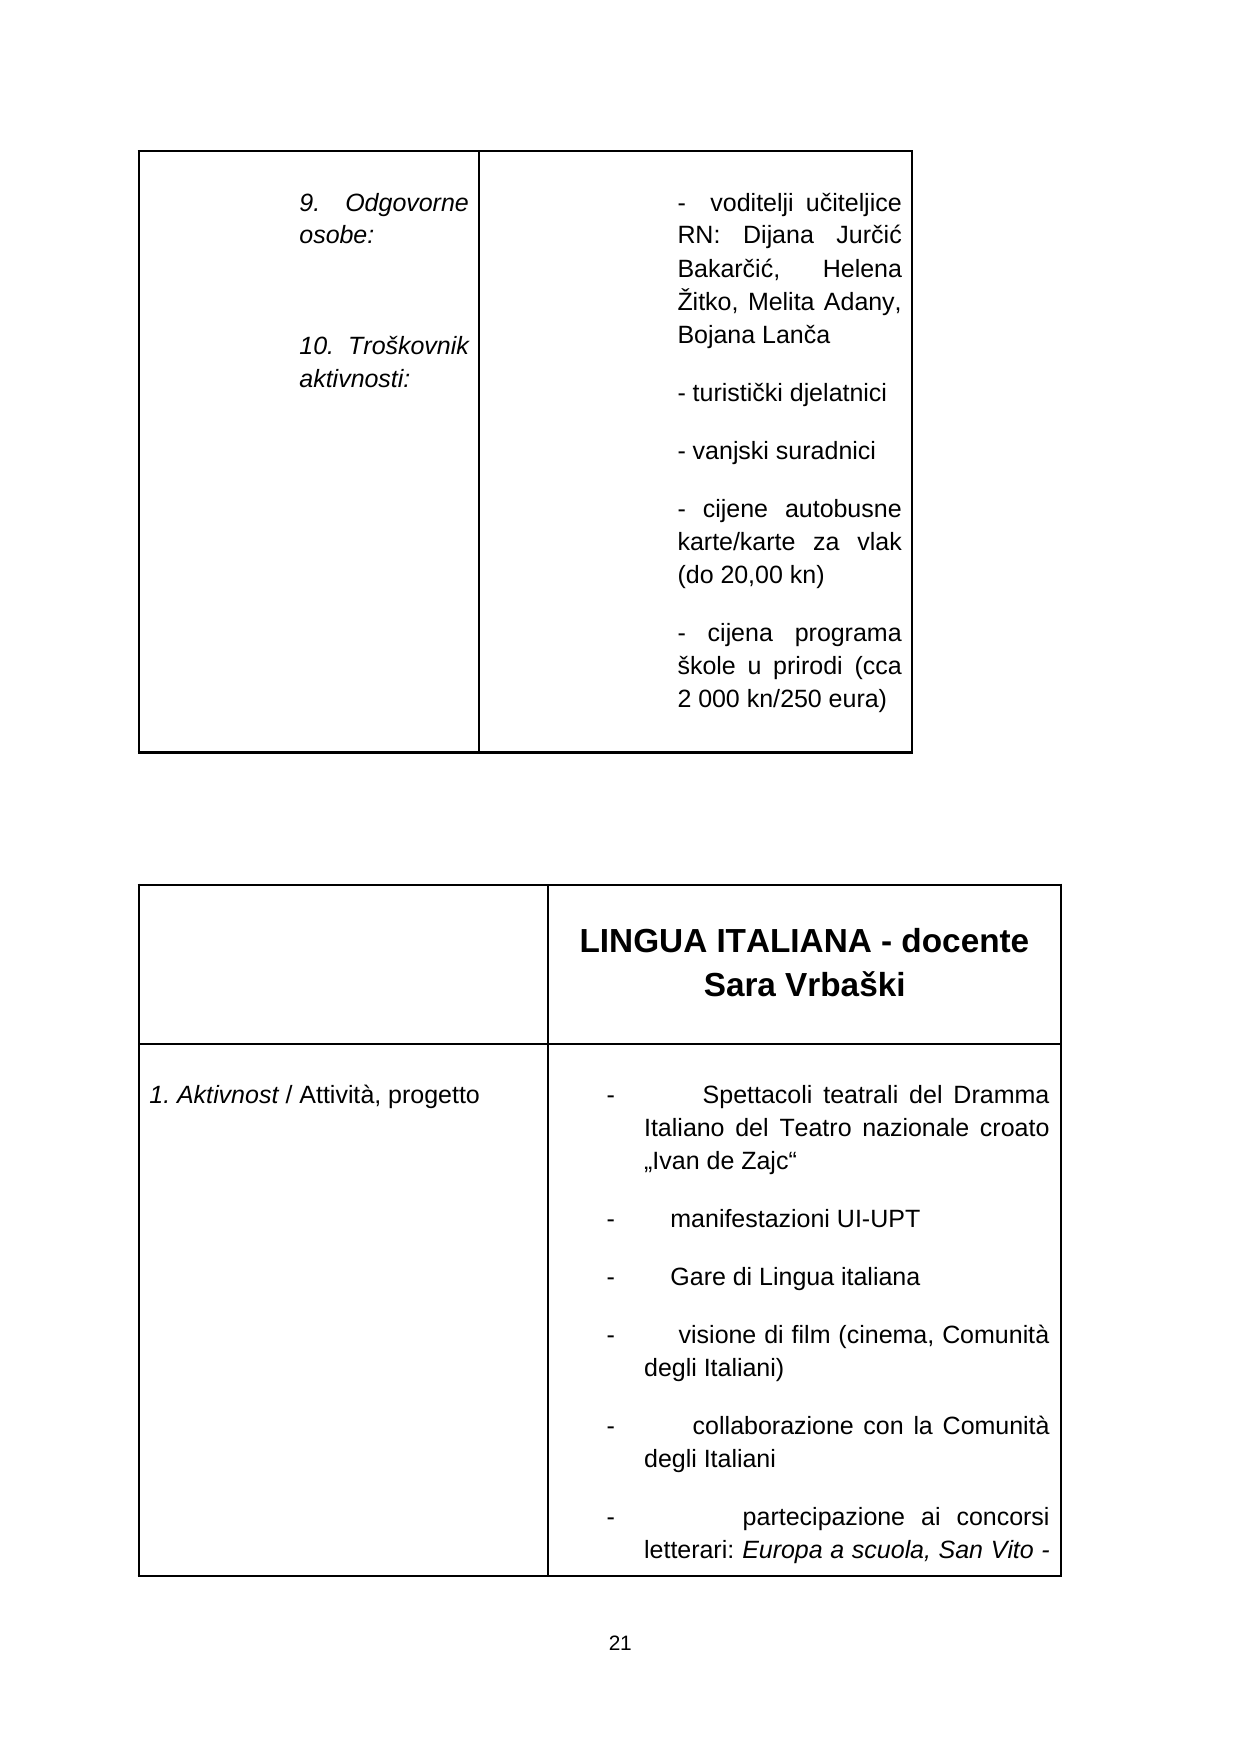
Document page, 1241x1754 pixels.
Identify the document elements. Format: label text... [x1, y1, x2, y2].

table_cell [549, 1045, 1060, 1574]
table_cell - voditelji učiteljice RN: Dijana Jurčić Bakarčić, Helena Žitko, Melita Adany, Bojana Lanča - turistički djelatnici - vanjski suradnici - cijene autobusne karte/karte za vlak (do 20,00 kn) - cijena programa škole u prirodi (cca 2 000 kn/250 eura) [480, 152, 911, 751]
table_header [140, 886, 547, 1043]
table_cell 9. Odgovorne osobe: 10. Troškovnik aktivnosti: [140, 152, 478, 751]
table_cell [140, 1045, 547, 1574]
table_header LINGUA ITALIANA - docente Sara Vrbaški [549, 886, 1060, 1043]
